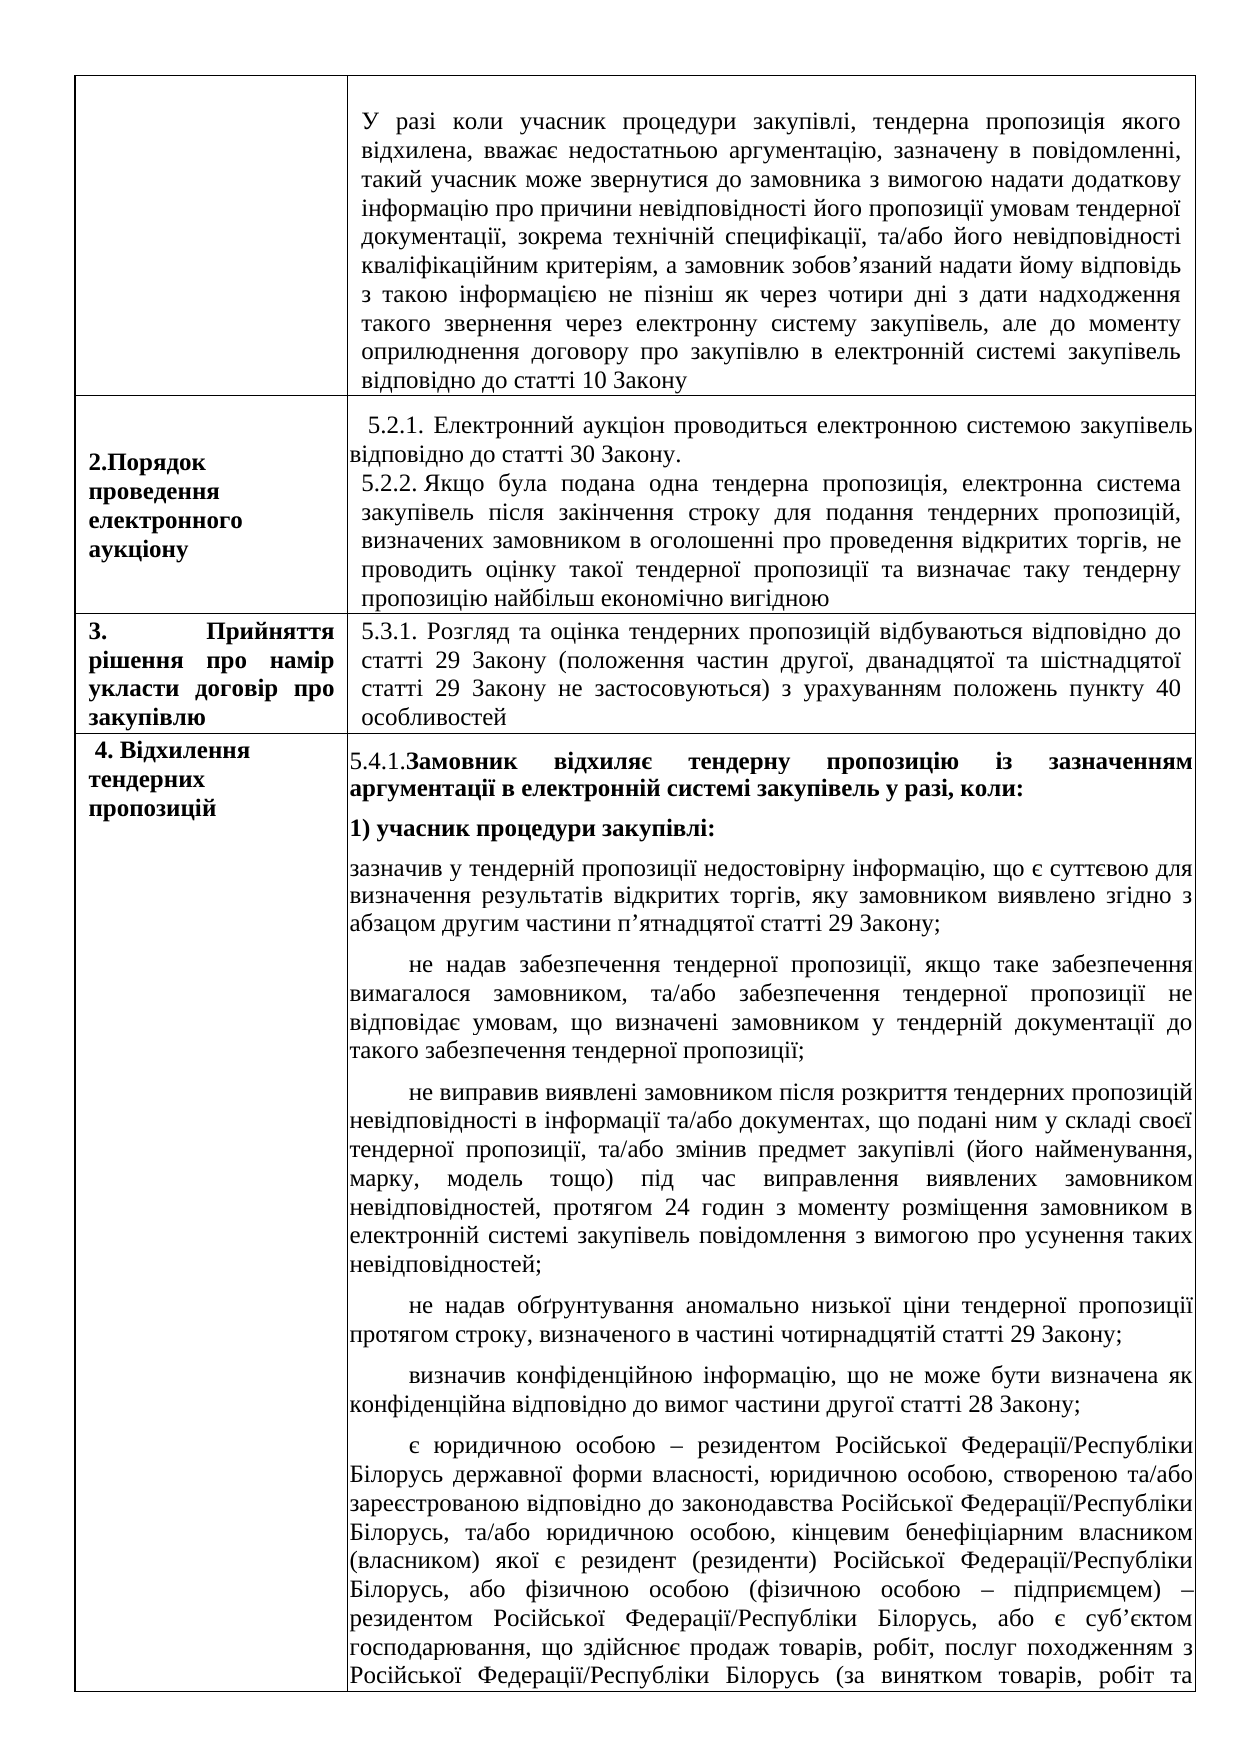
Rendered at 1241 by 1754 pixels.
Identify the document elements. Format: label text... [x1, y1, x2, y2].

table_cell 5.3.1. Розгляд та оцінка тендерних пропозицій відбуваються відповідно до статті 29 Закону (положення частин другої, дванадцятої та шістнадцятої статті 29 Закону не застосовуються) з урахуванням положень пункту 40 особливостей [348, 614, 1195, 732]
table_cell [348, 734, 1195, 1691]
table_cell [76, 734, 347, 1691]
table_cell 3. Прийняття рішення про намір укласти договір про закупівлю [76, 614, 347, 732]
table_cell 5.2.1. Електронний аукціон проводиться електронною системою закупівель відповідно до статті 30 Закону. 5.2.2. Якщо була подана одна тендерна пропозиція, електронна система закупівель після закінчення строку для подання тендерних пропозицій, визначених замовником в оголошенні про проведення відкритих торгів, не проводить оцінку такої тендерної пропозиції та визначає таку тендерну пропозицію найбільш економічно вигідною [348, 396, 1195, 613]
table_cell 2.Порядок проведення електронного аукціону [76, 396, 347, 613]
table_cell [348, 76, 1195, 395]
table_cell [76, 76, 347, 395]
